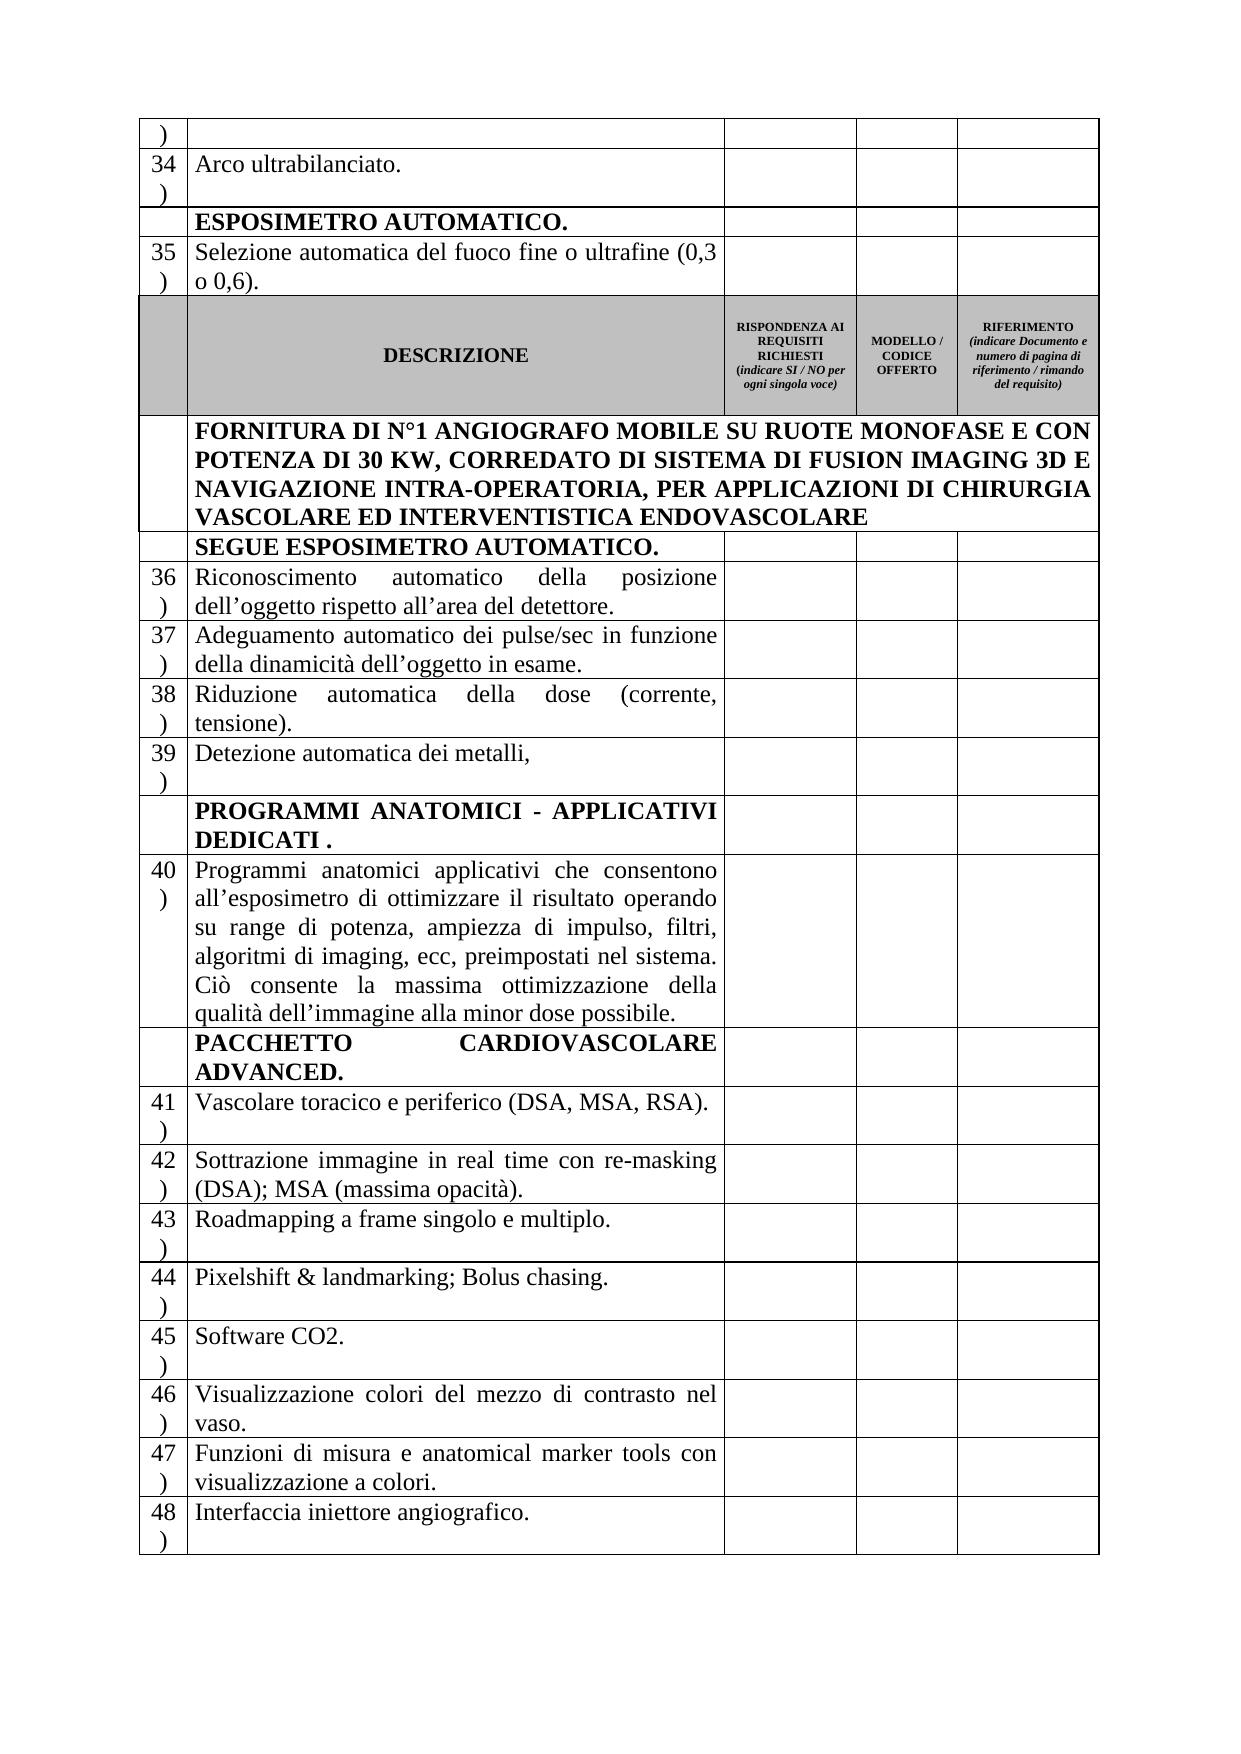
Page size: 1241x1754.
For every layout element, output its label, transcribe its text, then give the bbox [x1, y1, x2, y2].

table_cell [857, 796, 957, 854]
table_cell [958, 1028, 1098, 1086]
table_cell [857, 621, 957, 678]
table_cell Visualizzazione colori del mezzo di contrasto nel vaso. [188, 1380, 724, 1437]
table_cell 45) [140, 1321, 187, 1378]
table_cell [958, 562, 1098, 619]
table_cell [958, 208, 1098, 236]
table_cell [857, 237, 957, 295]
table_cell PROGRAMMI ANATOMICI - APPLICATIVI DEDICATI . [188, 796, 724, 854]
table_cell [958, 679, 1098, 737]
table_cell Vascolare toracico e periferico (DSA, MSA, RSA). [188, 1087, 724, 1144]
table_cell [857, 1380, 957, 1437]
table_cell [958, 855, 1098, 1027]
table_cell [725, 796, 856, 854]
table_cell [725, 1145, 856, 1203]
table_cell ESPOSIMETRO AUTOMATICO. [188, 208, 724, 236]
table_cell Riduzione automatica della dose (corrente, tensione). [188, 679, 724, 737]
table_cell [958, 621, 1098, 678]
table_cell [725, 562, 856, 619]
table_cell [958, 1380, 1098, 1437]
table_cell [725, 855, 856, 1027]
table_cell PACCHETTO CARDIOVASCOLARE ADVANCED. [188, 1028, 724, 1086]
table_cell [857, 1028, 957, 1086]
table_cell Roadmapping a frame singolo e multiplo. [188, 1204, 724, 1261]
table_cell Software CO2. [188, 1321, 724, 1378]
table_cell [725, 1380, 856, 1437]
table_cell SEGUE ESPOSIMETRO AUTOMATICO. [188, 532, 724, 561]
table_cell [725, 738, 856, 795]
table_cell [958, 1438, 1098, 1496]
table_cell Interfaccia iniettore angiografico. [188, 1497, 724, 1554]
table_cell [725, 208, 856, 236]
table_cell [857, 119, 957, 148]
table_cell [857, 562, 957, 619]
table_cell [857, 1204, 957, 1261]
table_cell 36) [140, 562, 187, 619]
table_cell [140, 208, 187, 236]
table_cell [725, 119, 856, 148]
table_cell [188, 119, 724, 148]
table_cell [857, 679, 957, 737]
table_cell 37) [140, 621, 187, 678]
table_cell 44) [140, 1263, 187, 1320]
table_cell [857, 1438, 957, 1496]
table_cell [857, 208, 957, 236]
table_cell [140, 296, 187, 415]
table_cell [857, 855, 957, 1027]
table_cell [958, 1145, 1098, 1203]
table_cell [725, 679, 856, 737]
table_cell [958, 149, 1098, 206]
table_cell [857, 1321, 957, 1378]
table_cell [140, 1028, 187, 1086]
table_cell [857, 1087, 957, 1144]
table_cell [958, 1087, 1098, 1144]
table_cell [725, 1497, 856, 1554]
table_cell [725, 621, 856, 678]
table_cell [958, 1321, 1098, 1378]
table_cell [857, 1497, 957, 1554]
table_cell Arco ultrabilanciato. [188, 149, 724, 206]
table_cell [857, 1145, 957, 1203]
table_cell [958, 1204, 1098, 1261]
table_cell Funzioni di misura e anatomical marker tools con visualizzazione a colori. [188, 1438, 724, 1496]
table_cell [958, 796, 1098, 854]
table_cell 40) [140, 855, 187, 1027]
table_cell [725, 1028, 856, 1086]
table_cell DESCRIZIONE [188, 296, 724, 415]
table_cell [725, 237, 856, 295]
table_cell Adeguamento automatico dei pulse/sec in funzione della dinamicità dell’oggetto in esame. [188, 621, 724, 678]
table_cell [725, 532, 856, 561]
table_cell [958, 532, 1098, 561]
table_cell Selezione automatica del fuoco fine o ultrafine (0,3 o 0,6). [188, 237, 724, 295]
table_cell [857, 532, 957, 561]
table_cell [958, 119, 1098, 148]
table_cell FORNITURA DI N°1 ANGIOGRAFO MOBILE SU RUOTE MONOFASE E CON POTENZA DI 30 KW, CORREDATO DI SISTEMA DI FUSION IMAGING 3D E NAVIGAZIONE INTRA-OPERATORIA, PER APPLICAZIONI DI CHIRURGIA VASCOLARE ED INTERVENTISTICA ENDOVASCOLARE [188, 416, 1098, 531]
table_cell 46) [140, 1380, 187, 1437]
table_cell 43) [140, 1204, 187, 1261]
table_cell [725, 149, 856, 206]
table_cell 39) [140, 738, 187, 795]
table_cell [958, 1497, 1098, 1554]
table_cell [140, 532, 187, 561]
table_cell Pixelshift & landmarking; Bolus chasing. [188, 1263, 724, 1320]
table_cell Programmi anatomici applicativi che consentono all’esposimetro di ottimizzare il risultato operando su range di potenza, ampiezza di impulso, filtri, algoritmi di imaging, ecc, preimpostati nel sistema. Ciò consente la massima ottimizzazione della qualità dell’immagine alla minor dose possibile. [188, 855, 724, 1027]
table_cell Detezione automatica dei metalli, [188, 738, 724, 795]
table_cell [857, 1263, 957, 1320]
table_cell RIFERIMENTO (indicare Documento e numero di pagina di riferimento / rimando del requisito) [958, 296, 1098, 415]
table_cell 48) [140, 1497, 187, 1554]
table_cell 42) [140, 1145, 187, 1203]
table_cell Riconoscimento automatico della posizione dell’oggetto rispetto all’area del detettore. [188, 562, 724, 619]
table_cell [725, 1438, 856, 1496]
table_cell RISPONDENZA AI REQUISITI RICHIESTI (indicare SI / NO per ogni singola voce) [725, 296, 856, 415]
table_cell [857, 149, 957, 206]
table_cell [958, 738, 1098, 795]
table_cell 33) [140, 119, 187, 148]
table_cell 47) [140, 1438, 187, 1496]
table_cell [725, 1321, 856, 1378]
table_cell [725, 1087, 856, 1144]
table_cell 35) [140, 237, 187, 295]
table_cell [725, 1204, 856, 1261]
table_cell 34) [140, 149, 187, 206]
table_cell [725, 1263, 856, 1320]
table_cell Sottrazione immagine in real time con re-masking (DSA); MSA (massima opacità). [188, 1145, 724, 1203]
table_cell [857, 738, 957, 795]
table_cell [140, 416, 187, 531]
table_cell [958, 1263, 1098, 1320]
table_cell MODELLO / CODICE OFFERTO [857, 296, 957, 415]
table_cell [140, 796, 187, 854]
table_cell [958, 237, 1098, 295]
table_cell 38) [140, 679, 187, 737]
table_cell 41) [140, 1087, 187, 1144]
